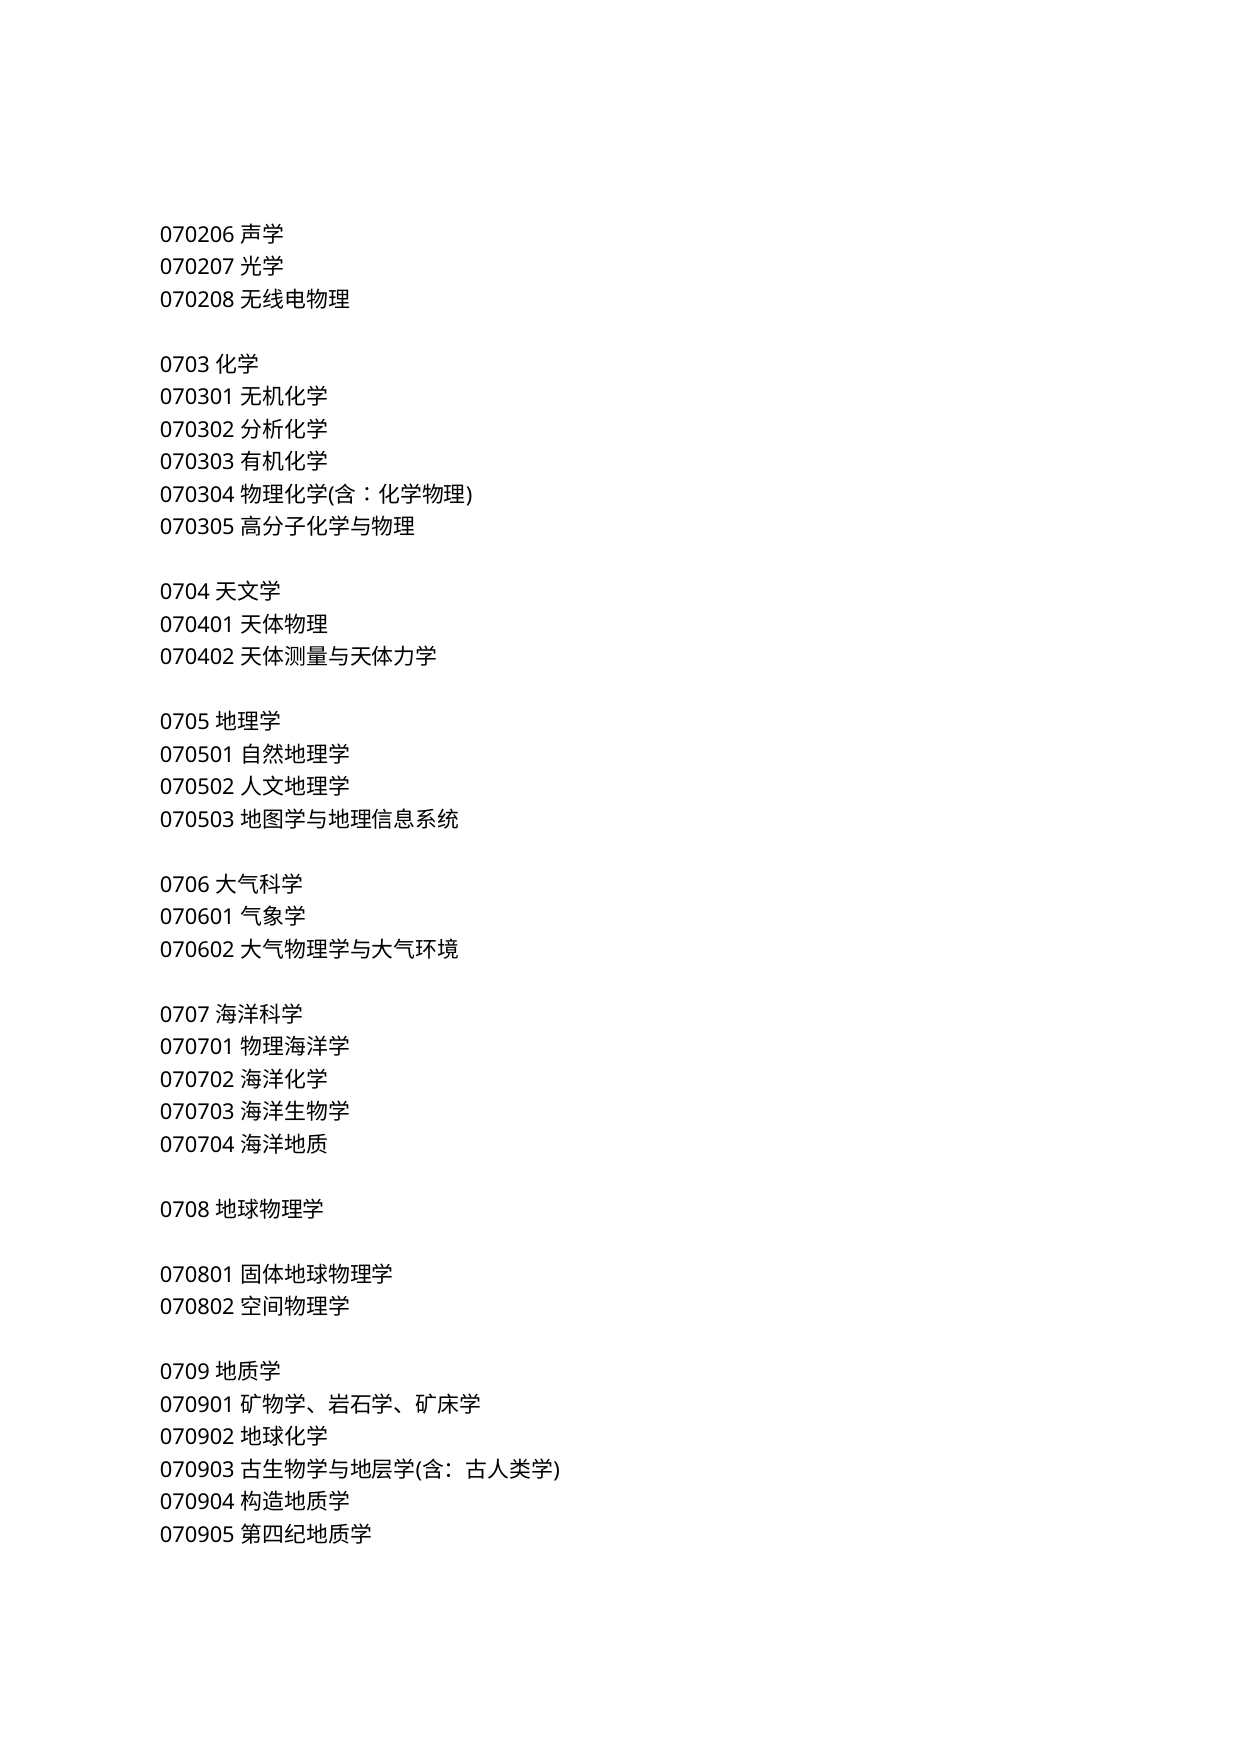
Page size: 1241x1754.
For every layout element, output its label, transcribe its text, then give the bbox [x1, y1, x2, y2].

text 0708 地球物理学 [159, 1192, 1081, 1224]
text 070502 人文地理学 [159, 769, 1081, 802]
text 070802 空间物理学 [159, 1289, 1081, 1322]
text 070601 气象学 [159, 899, 1081, 932]
text 070903 古生物学与地层学(含：古人类学) [159, 1452, 1081, 1484]
text 070301 无机化学 [159, 379, 1081, 412]
text 070701 物理海洋学 [159, 1029, 1081, 1062]
text 070801 固体地球物理学 [159, 1257, 1081, 1289]
text 0707 海洋科学 [159, 997, 1081, 1029]
text 070704 海洋地质 [159, 1127, 1081, 1159]
text 070401 天体物理 [159, 607, 1081, 639]
text 070703 海洋生物学 [159, 1094, 1081, 1127]
text 070702 海洋化学 [159, 1062, 1081, 1094]
text 070901 矿物学、岩石学、矿床学 [159, 1387, 1081, 1419]
text 070304 物理化学(含∶化学物理) [159, 477, 1081, 509]
text 070303 有机化学 [159, 444, 1081, 477]
text 070904 构造地质学 [159, 1484, 1081, 1517]
text 070207 光学 [159, 249, 1081, 282]
text 070902 地球化学 [159, 1419, 1081, 1452]
text 0705 地理学 [159, 704, 1081, 737]
text 070208 无线电物理 [159, 282, 1081, 314]
text 070302 分析化学 [159, 412, 1081, 444]
text 0703 化学 [159, 347, 1081, 379]
text 070305 高分子化学与物理 [159, 509, 1081, 542]
text 0709 地质学 [159, 1354, 1081, 1387]
text 070402 天体测量与天体力学 [159, 639, 1081, 672]
text 070503 地图学与地理信息系统 [159, 802, 1081, 834]
text 070602 大气物理学与大气环境 [159, 932, 1081, 964]
text 070206 声学 [159, 217, 1081, 249]
text 070905 第四纪地质学 [159, 1517, 1081, 1549]
text 0706 大气科学 [159, 867, 1081, 899]
text 070501 自然地理学 [159, 737, 1081, 769]
text 0704 天文学 [159, 574, 1081, 607]
